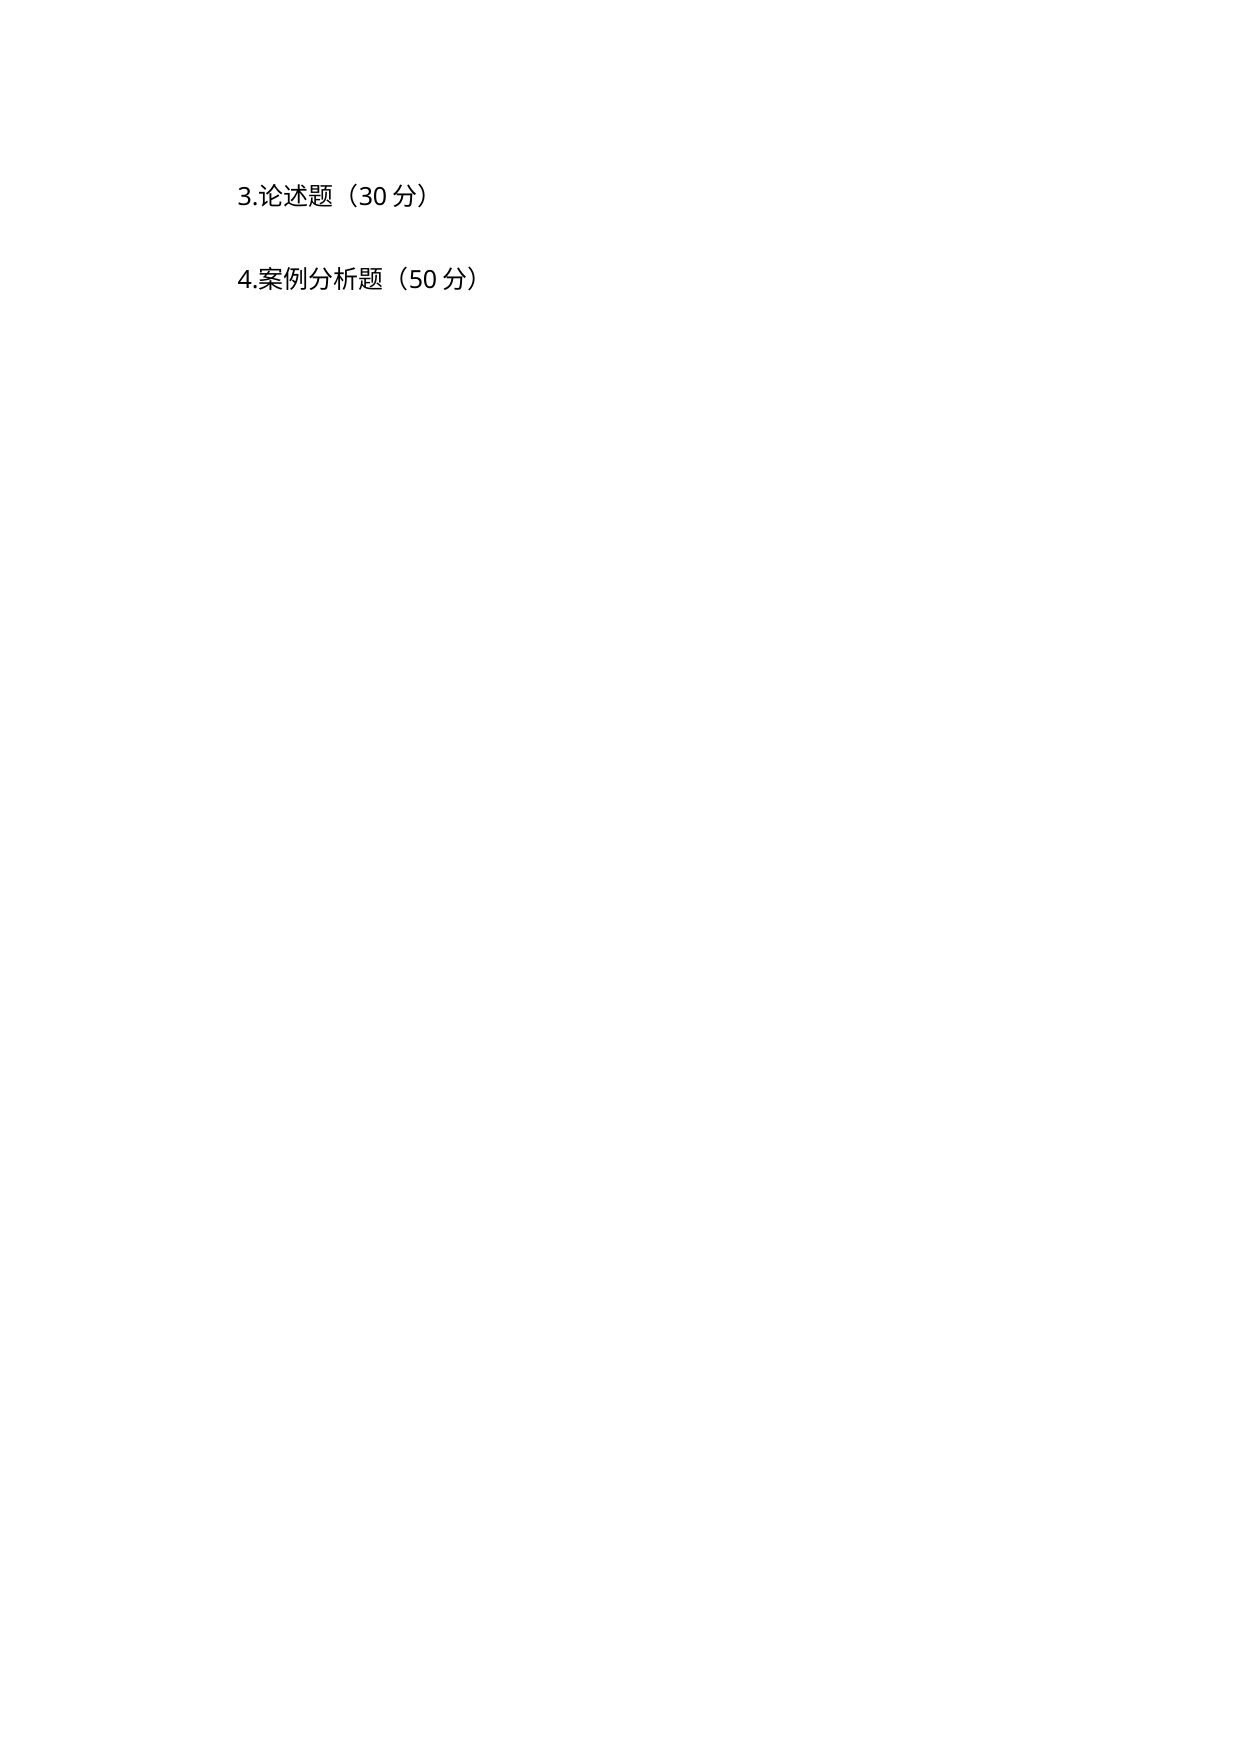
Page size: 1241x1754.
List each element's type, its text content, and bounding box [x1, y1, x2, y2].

text 4.案例分析题（50分） [187, 245, 1053, 310]
text 3.论述题（30分） [187, 162, 1053, 227]
